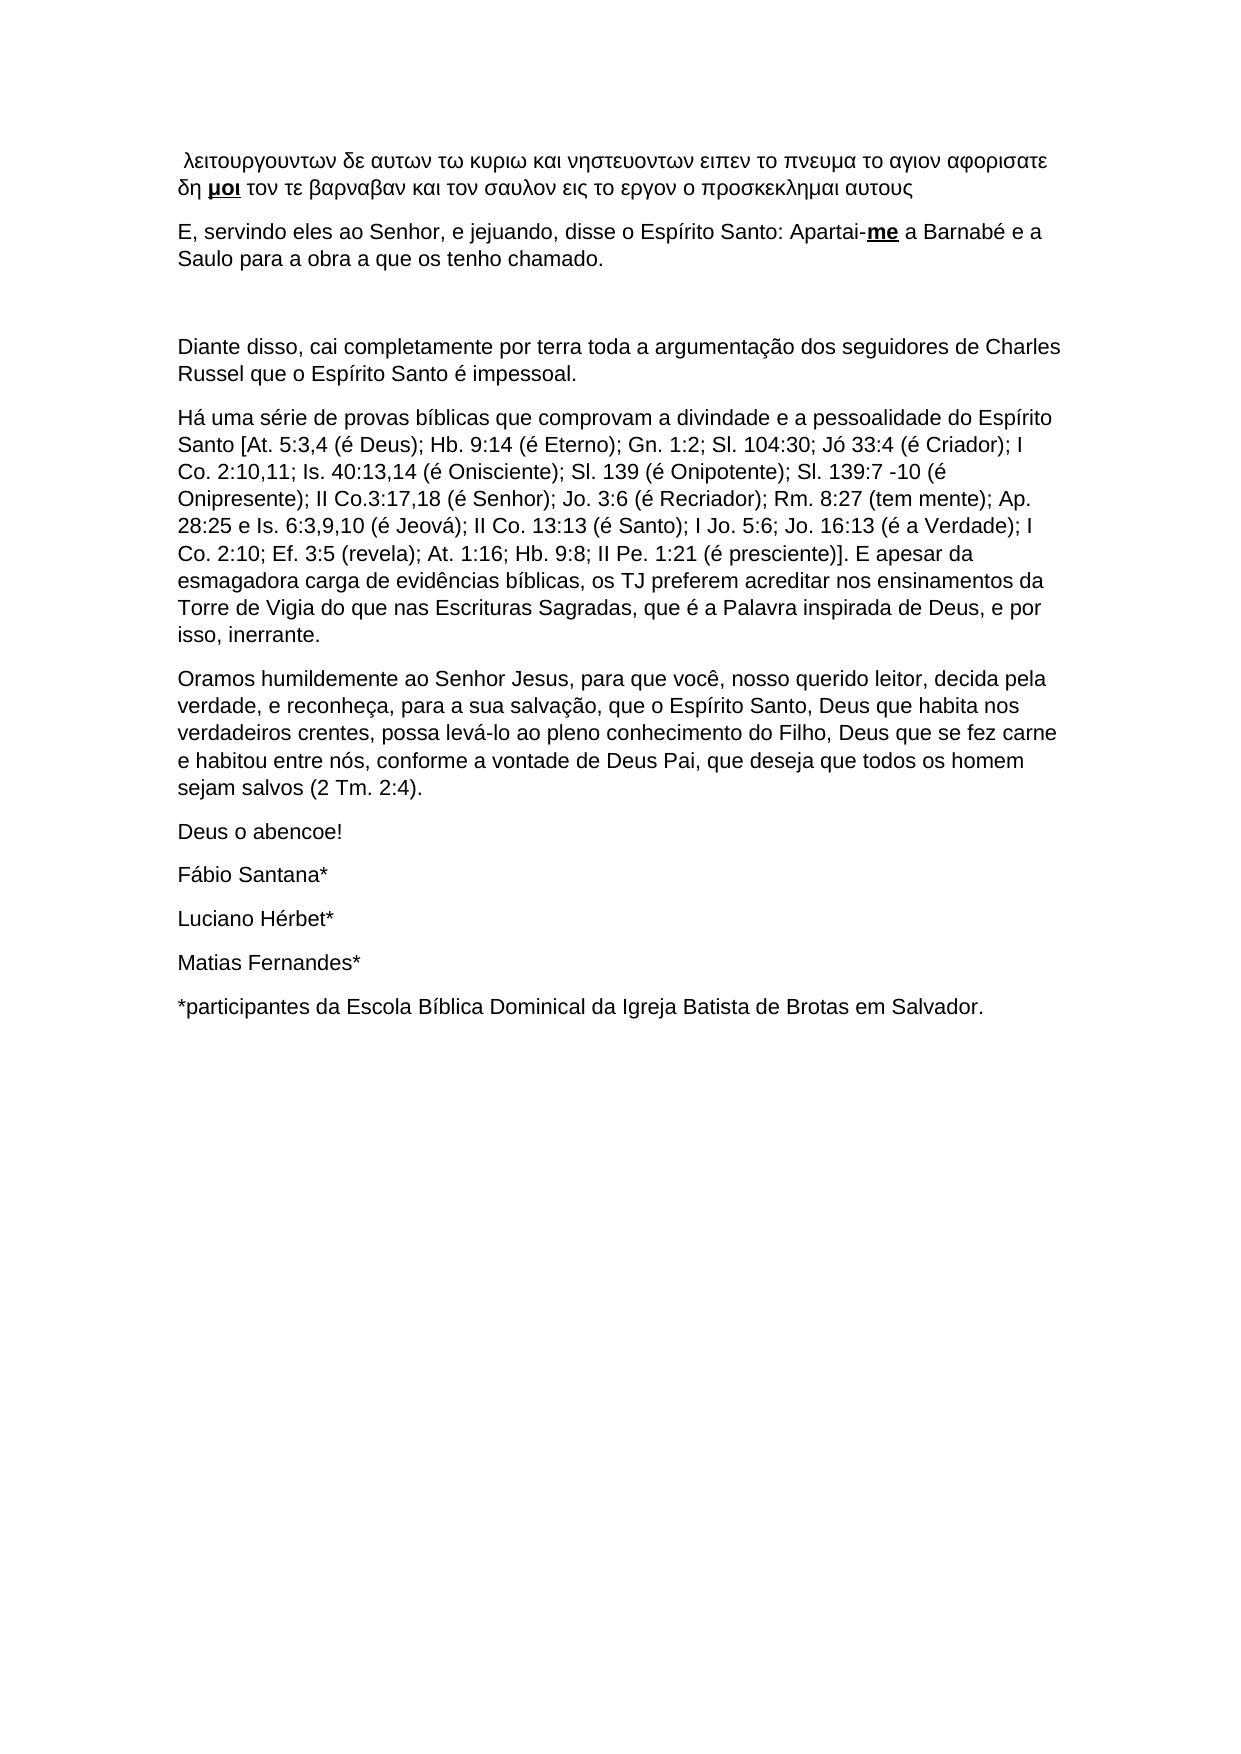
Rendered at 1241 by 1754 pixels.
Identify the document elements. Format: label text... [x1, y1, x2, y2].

text Oramos humildemente ao Senhor Jesus, para que você, nosso querido leitor, decida pela verdade, e reconheça, para a sua salvação, que o Espírito Santo, Deus que habita nos verdadeiros crentes, possa levá-lo ao pleno conhecimento do Filho, Deus que se fez carne e habitou entre nós, conforme a vontade de Deus Pai, que deseja que todos os homem sejam salvos (2 Tm. 2:4). [177, 666, 1063, 800]
text *participantes da Escola Bíblica Dominical da Igreja Batista de Brotas em Salvador. [177, 994, 1063, 1019]
text Há uma série de provas bíblicas que comprovam a divindade e a pessoalidade do Espírito Santo [At. 5:3,4 (é Deus); Hb. 9:14 (é Eterno); Gn. 1:2; Sl. 104:30; Jó 33:4 (é Criador); I Co. 2:10,11; Is. 40:13,14 (é Onisciente); Sl. 139 (é Onipotente); Sl. 139:7 -10 (é Onipresente); II Co.3:17,18 (é Senhor); Jo. 3:6 (é Recriador); Rm. 8:27 (tem mente); Ap. 28:25 e Is. 6:3,9,10 (é Jeová); II Co. 13:13 (é Santo); I Jo. 5:6; Jo. 16:13 (é a Verdade); I Co. 2:10; Ef. 3:5 (revela); At. 1:16; Hb. 9:8; II Pe. 1:21 (é presciente)]. E apesar da esmagadora carga de evidências bíblicas, os TJ preferem acreditar nos ensinamentos da Torre de Vigia do que nas Escrituras Sagradas, que é a Palavra inspirada de Deus, e por isso, inerrante. [177, 404, 1063, 647]
text Luciano Hérbet* [177, 906, 1063, 931]
text Deus o abencoe! [177, 818, 1063, 844]
text Fábio Santana* [177, 862, 1063, 888]
text λειτουργουντων δε αυτων τω κυριω και νηστευοντων ειπεν το πνευμα το αγιον αφορισατε δη μοι τον τε βαρναβαν και τον σαυλον εις το εργον ο προσκεκλημαι αυτους [177, 148, 1063, 200]
text E, servindo eles ao Senhor, e jejuando, disse o Espírito Santo: Apartai-me a Barnabé e a Saulo para a obra a que os tenho chamado. [177, 219, 1063, 271]
text Matias Fernandes* [177, 950, 1063, 975]
text Diante disso, cai completamente por terra toda a argumentação dos seguidores de Charles Russel que o Espírito Santo é impessoal. [177, 333, 1063, 386]
